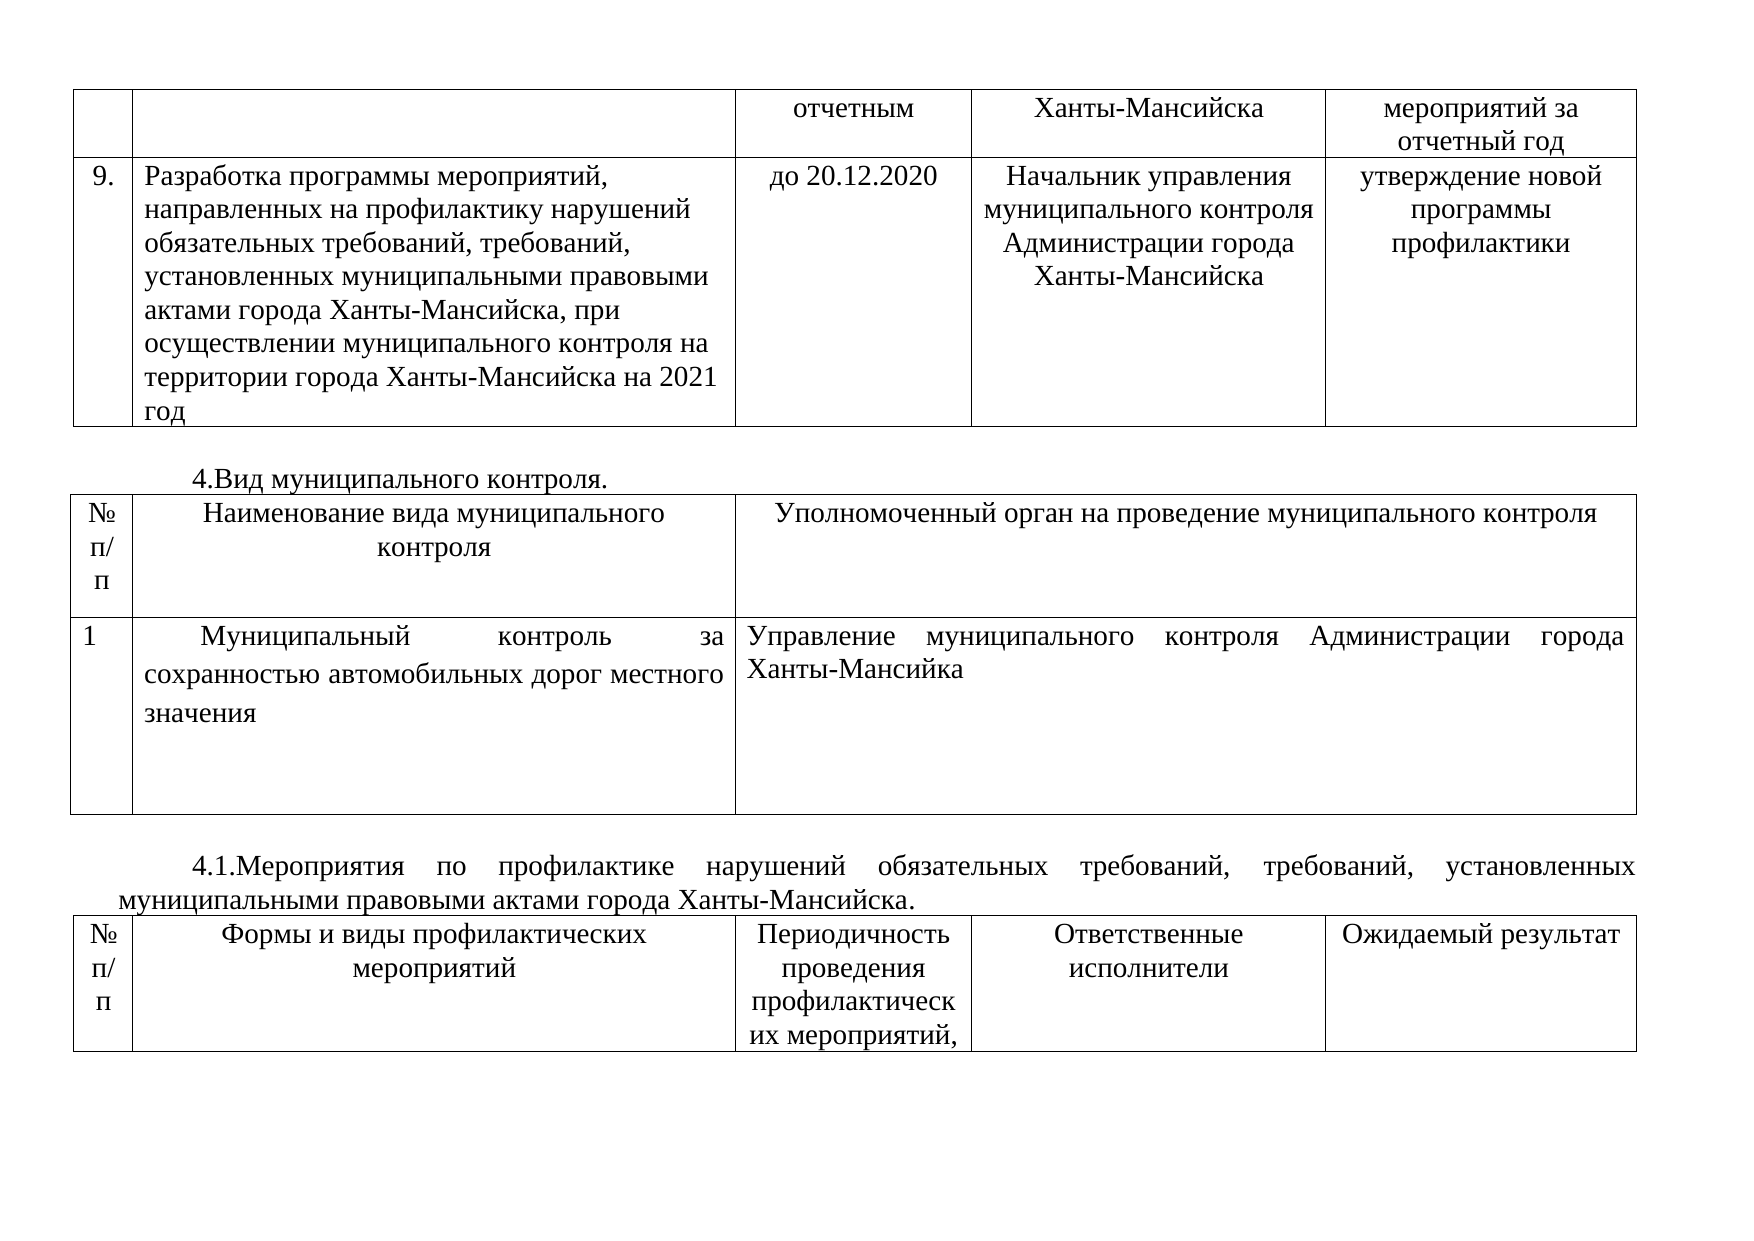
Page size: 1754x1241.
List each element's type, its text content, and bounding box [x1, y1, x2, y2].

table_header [972, 916, 1325, 1051]
table_header № п/п [71, 495, 132, 617]
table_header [133, 916, 735, 1051]
table_header Наименование вида муниципального контроля [133, 495, 735, 617]
table_cell 1 [71, 618, 132, 814]
table_cell утверждение новой программы профилактики [1326, 158, 1636, 426]
text 4.1.Мероприятия по профилактике нарушений обязательных требований, требований, установленных муниципальными правовыми актами города Ханты-Мансийска. [118, 848, 1636, 915]
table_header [736, 916, 971, 1051]
table_cell до 20.12.2020 [736, 158, 971, 426]
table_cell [972, 90, 1325, 157]
table_cell Управление муниципального контроля Администрации города Ханты-Мансийка [736, 618, 1636, 814]
table_cell 9. [74, 158, 132, 426]
table_cell Разработка программы мероприятий, направленных на профилактику нарушений обязательных требований, требований, установленных муниципальными правовыми актами города Ханты-Мансийска, при осуществлении муниципального контроля на территории города Ханты-Мансийска на 2021 год [133, 158, 735, 426]
table_header № п/п [74, 916, 132, 1051]
table_cell 8. [74, 90, 132, 157]
table_cell Начальник управления муниципального контроля Администрации города Ханты-Мансийска [972, 158, 1325, 426]
table_header Уполномоченный орган на проведение муниципального контроля [736, 495, 1636, 617]
table_cell Муниципальный контроль за сохранностью автомобильных дорог местного значения [133, 618, 735, 814]
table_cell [736, 90, 971, 157]
table_header Ожидаемый результат [1326, 916, 1636, 1051]
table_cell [1326, 90, 1636, 157]
text 4.Вид муниципального контроля. [118, 461, 1636, 494]
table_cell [133, 90, 735, 157]
